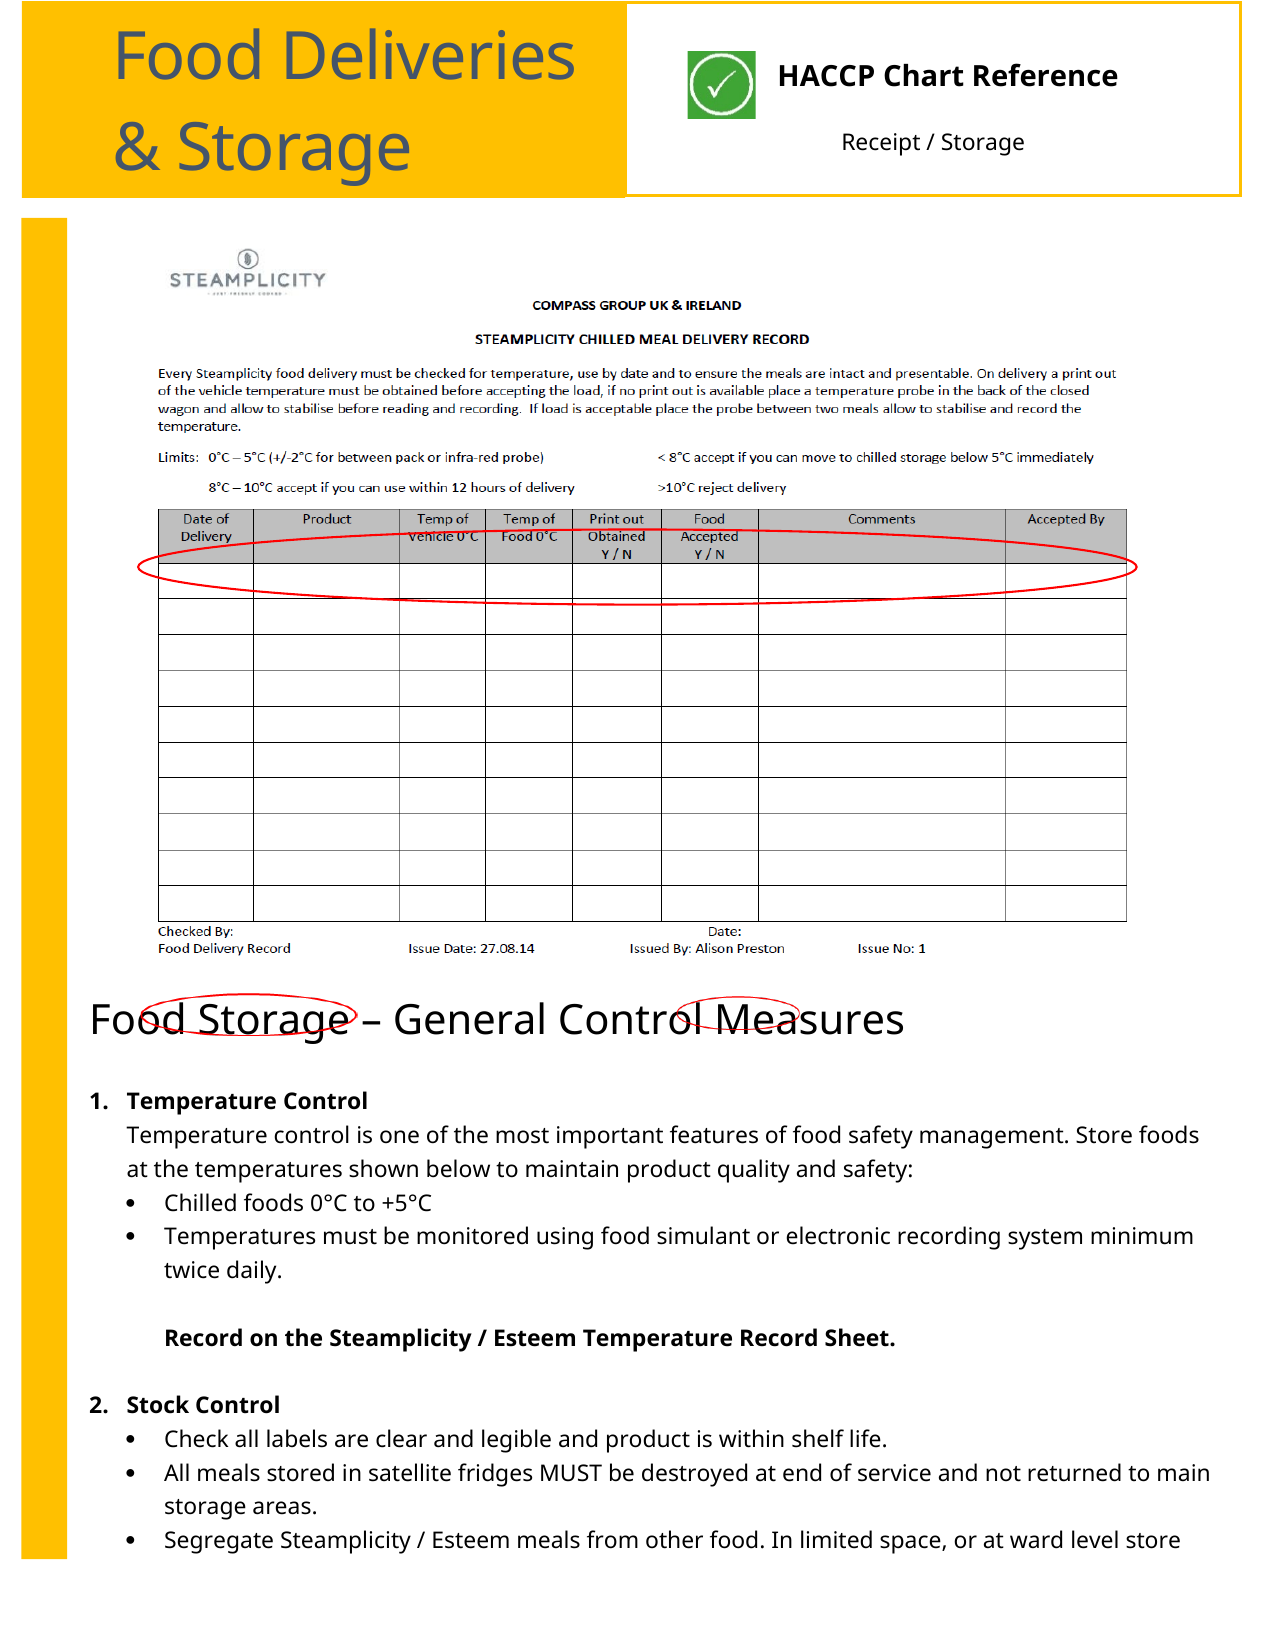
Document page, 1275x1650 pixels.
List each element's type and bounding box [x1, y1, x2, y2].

picture [140, 993, 358, 1036]
picture [687, 51, 756, 119]
picture [676, 996, 800, 1030]
